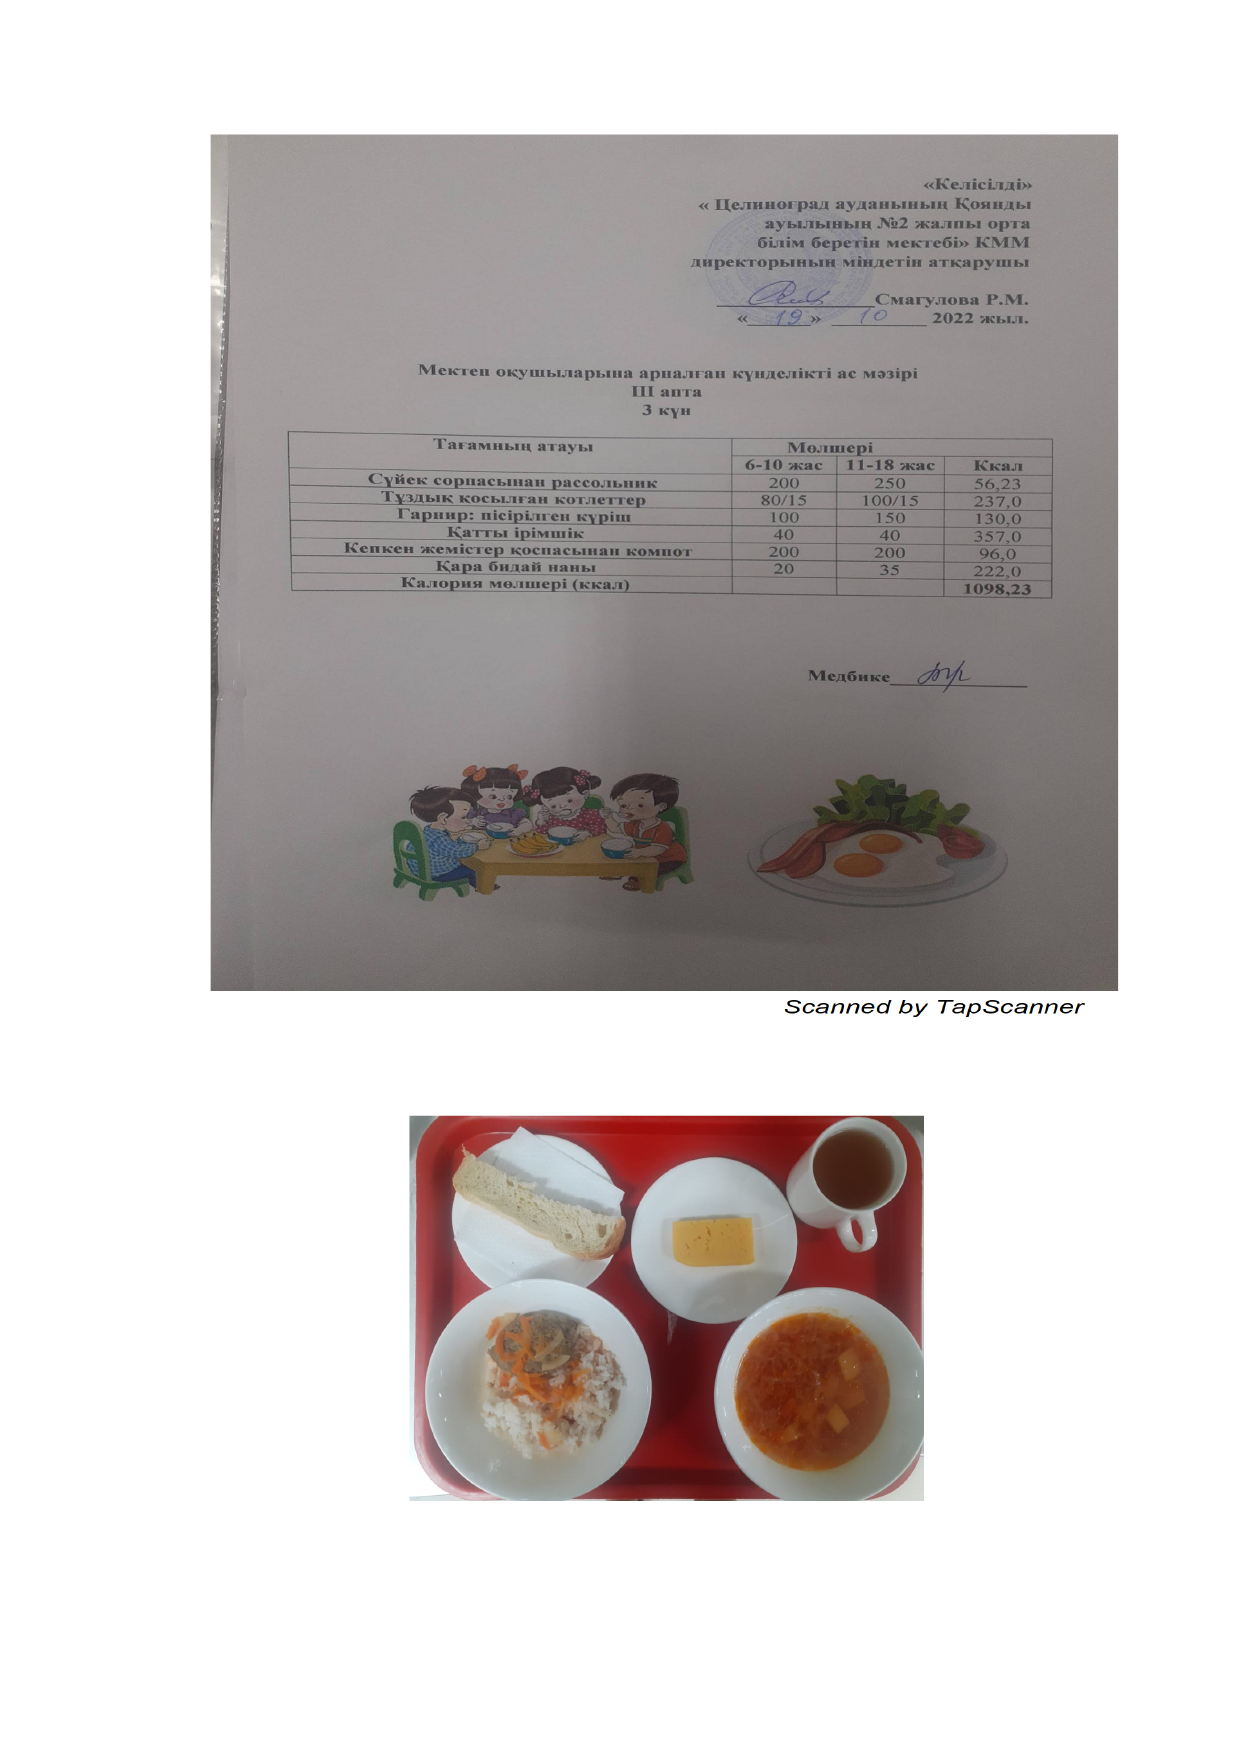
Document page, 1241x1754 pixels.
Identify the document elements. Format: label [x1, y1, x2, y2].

picture [210, 118, 1119, 1026]
picture [410, 1116, 923, 1501]
